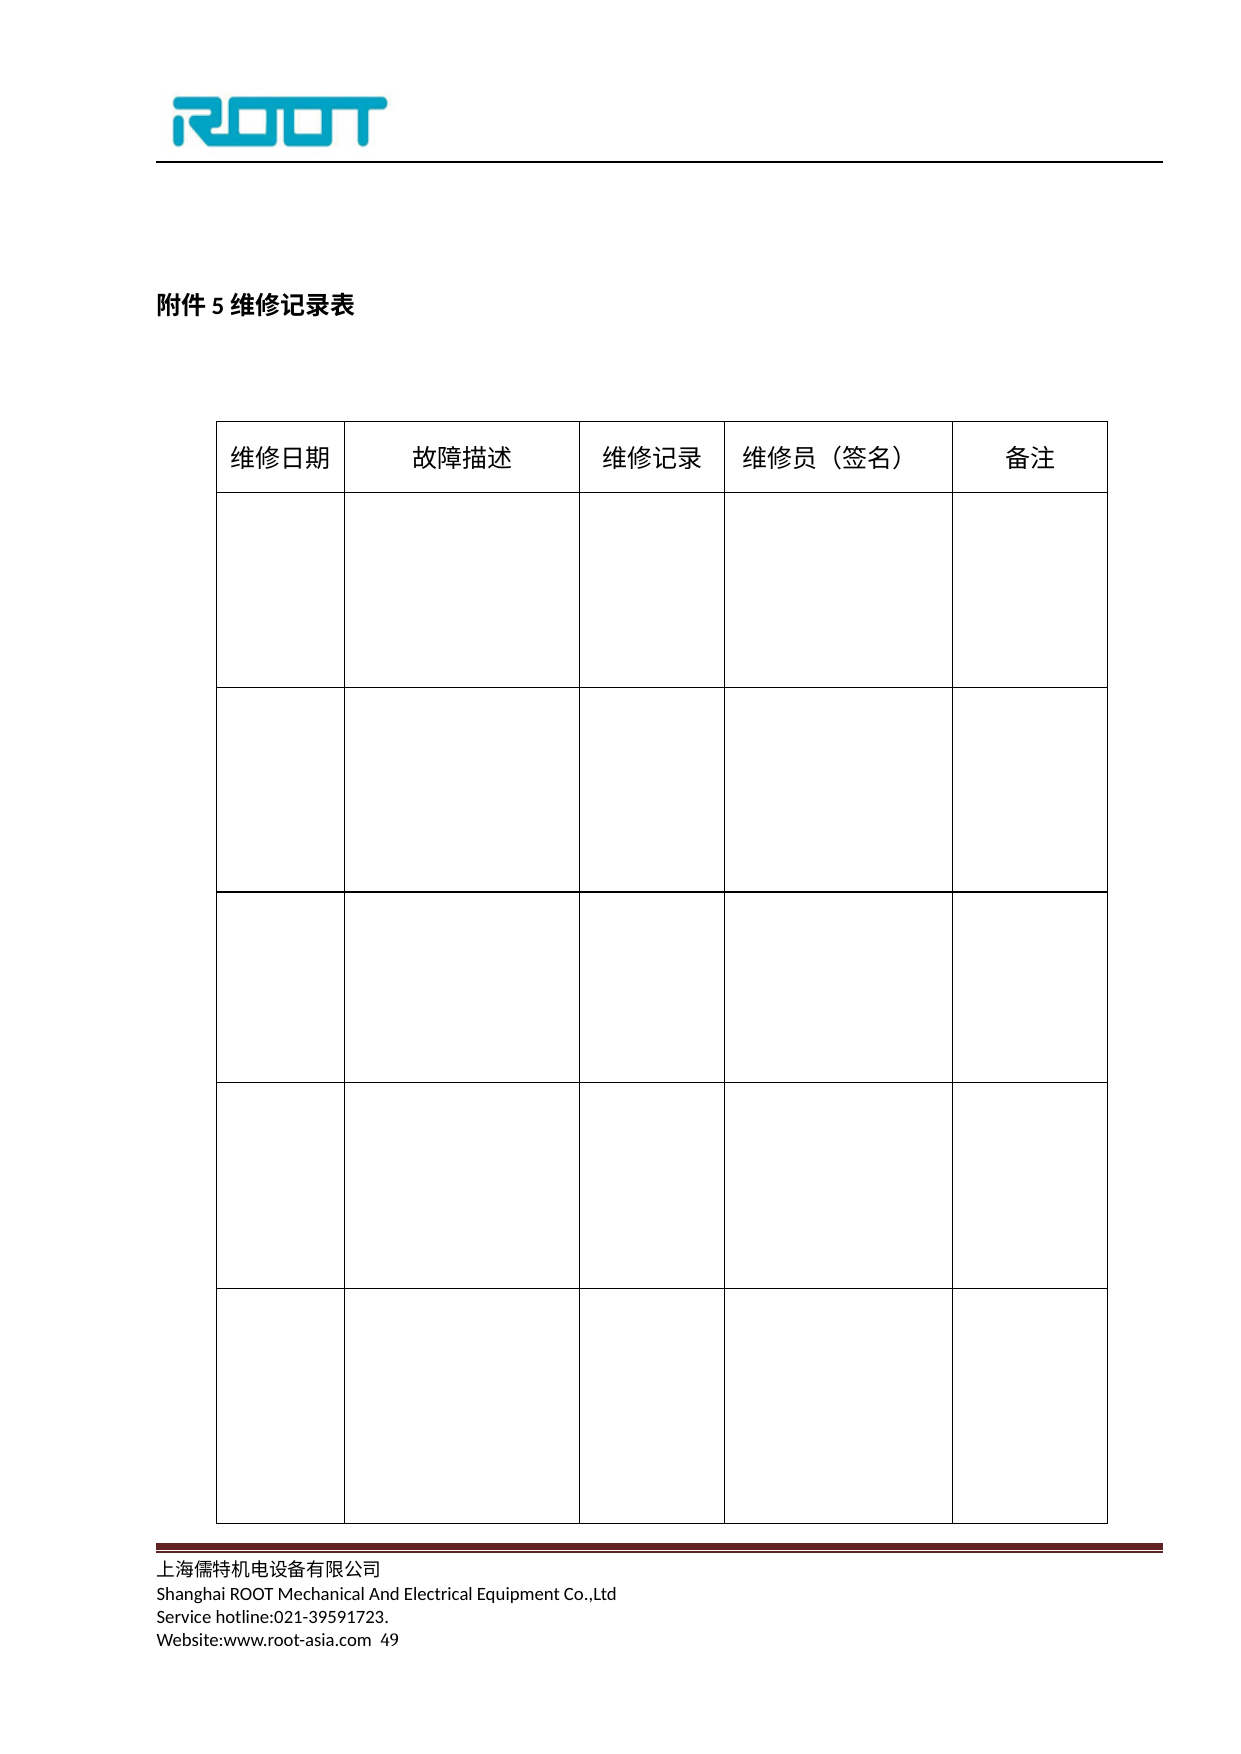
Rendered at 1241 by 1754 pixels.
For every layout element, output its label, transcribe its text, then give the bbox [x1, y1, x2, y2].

table_cell [217, 1289, 344, 1523]
table_header 故障描述 [345, 422, 579, 492]
table_cell [725, 1289, 952, 1523]
table_header 维修员（签名） [725, 422, 952, 492]
table_cell [953, 493, 1107, 687]
table_cell [217, 688, 344, 891]
subtitle 附件5 维修记录表 [156, 271, 1163, 336]
table_cell [580, 493, 724, 687]
table_cell [953, 688, 1107, 891]
table_cell [345, 1083, 579, 1287]
table_cell [953, 893, 1107, 1082]
table_cell [725, 493, 952, 687]
table_cell [725, 1083, 952, 1287]
table_cell [580, 1083, 724, 1287]
table_cell [345, 688, 579, 891]
table_cell [953, 1083, 1107, 1287]
table_cell [580, 1289, 724, 1523]
table_cell [725, 688, 952, 891]
table_header 备注 [953, 422, 1107, 492]
table_cell [345, 893, 579, 1082]
picture [156, 88, 396, 159]
table_cell [217, 893, 344, 1082]
table_cell [725, 893, 952, 1082]
table_cell [217, 1083, 344, 1287]
table_cell [580, 688, 724, 891]
table_header 维修记录 [580, 422, 724, 492]
table_header 维修日期 [217, 422, 344, 492]
table_cell [345, 1289, 579, 1523]
table_cell [580, 893, 724, 1082]
table_cell [953, 1289, 1107, 1523]
table_cell [217, 493, 344, 687]
table_cell [345, 493, 579, 687]
